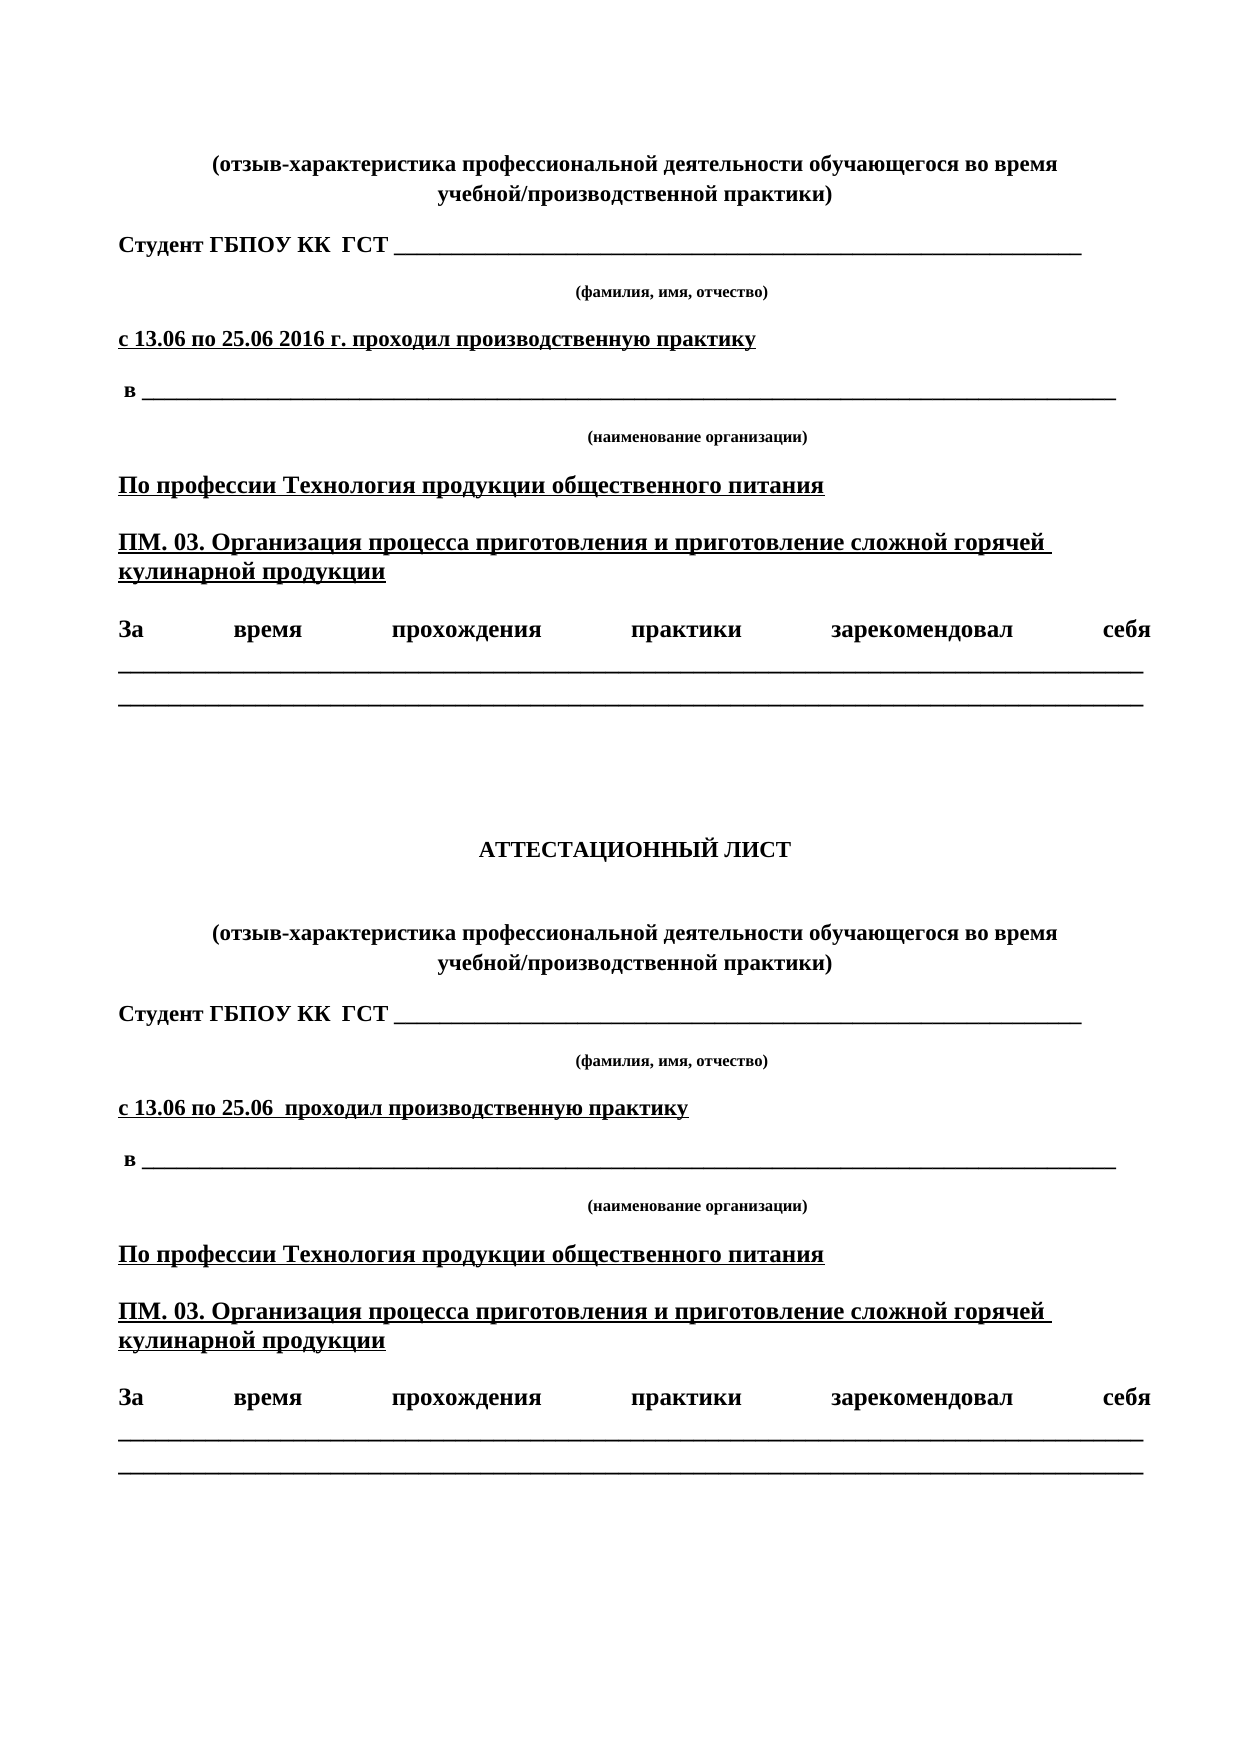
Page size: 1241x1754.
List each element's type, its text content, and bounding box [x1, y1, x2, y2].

text в _____________________________________________________________________________________ [118, 376, 1152, 402]
text За время прохождения практики зарекомендовал себя ____________________________________________________________________________________________________________________________________________________________________ [118, 614, 1152, 708]
text с 13.06 по 25.06 проходил производственную практику [118, 1094, 1152, 1120]
text в _____________________________________________________________________________________ [118, 1145, 1152, 1171]
text По профессии Технология продукции общественного питания [118, 470, 1152, 499]
text (отзыв-характеристика профессиональной деятельности обучающегося во время учебной/производственной практики) [118, 118, 1152, 207]
text (фамилия, имя, отчество) [118, 1051, 1152, 1070]
text За время прохождения практики зарекомендовал себя ____________________________________________________________________________________________________________________________________________________________________ [118, 1382, 1152, 1477]
text с 13.06 по 25.06 2016 г. проходил производственную практику [118, 325, 1152, 351]
text (наименование организации) [118, 1196, 1152, 1215]
text (наименование организации) [118, 427, 1152, 446]
text По профессии Технология продукции общественного питания [118, 1239, 1152, 1267]
text Студент ГБПОУ КК ГСТ ____________________________________________________________ [118, 231, 1152, 258]
text ПМ. 03. Организация процесса приготовления и приготовление сложной горячей кулинарной продукции [118, 1296, 1152, 1354]
text ПМ. 03. Организация процесса приготовления и приготовление сложной горячей кулинарной продукции [118, 527, 1152, 585]
text (отзыв-характеристика профессиональной деятельности обучающегося во время учебной/производственной практики) [118, 887, 1152, 975]
text АТТЕСТАЦИОННЫЙ ЛИСТ [118, 836, 1152, 862]
text (фамилия, имя, отчество) [118, 282, 1152, 301]
text Студент ГБПОУ КК ГСТ ____________________________________________________________ [118, 1000, 1152, 1026]
